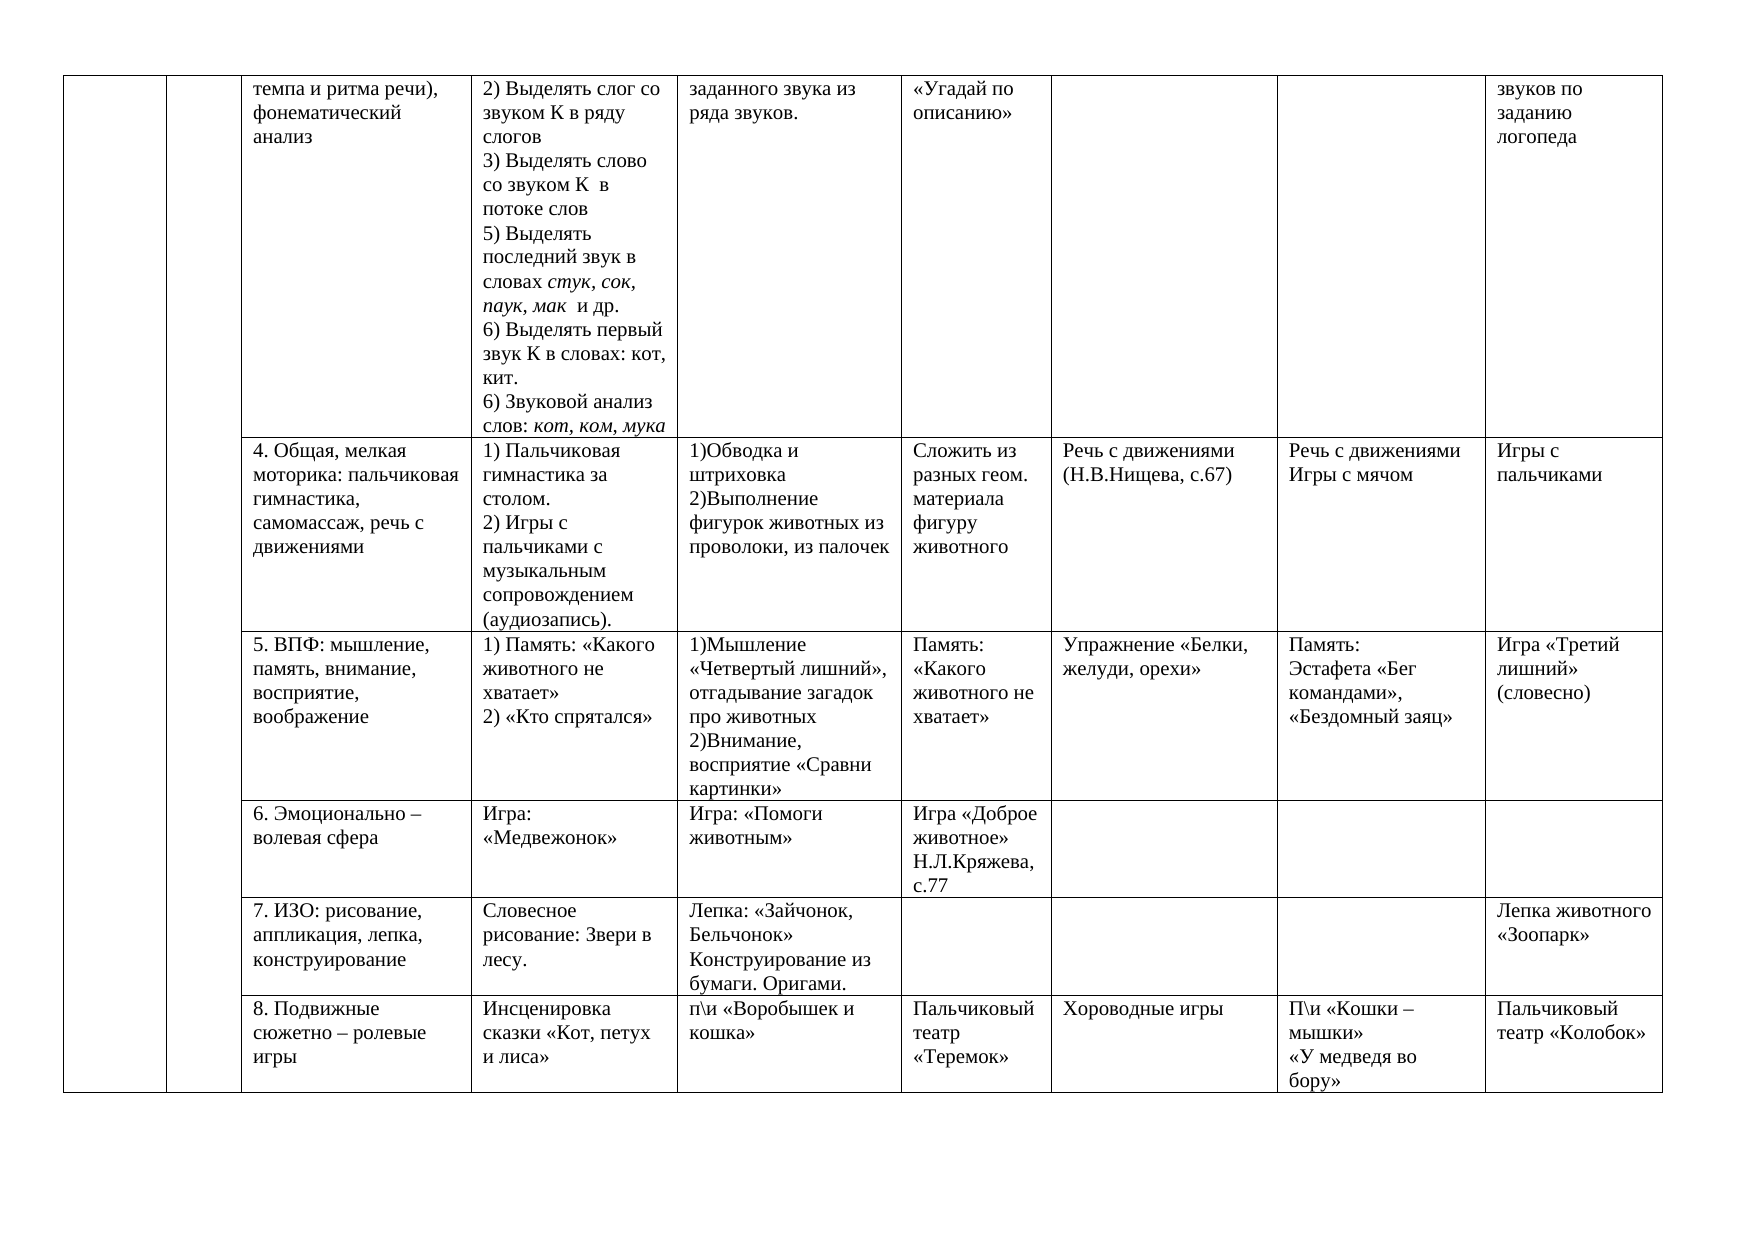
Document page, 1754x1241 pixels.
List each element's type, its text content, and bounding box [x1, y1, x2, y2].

table_cell П\и «Кошки – мышки» «У медведя во бору» [1278, 996, 1485, 1092]
table_cell Память: «Какого животного не хватает» [902, 632, 1051, 800]
table_cell [1278, 801, 1485, 897]
table_cell Игра «Доброе животное» Н.Л.Кряжева, с.77 [902, 801, 1051, 897]
table_cell Пальчиковый театр «Теремок» [902, 996, 1051, 1092]
table_cell [1052, 898, 1277, 994]
table_cell Упражнение «Белки, желуди, орехи» [1052, 632, 1277, 800]
table_cell [1278, 898, 1485, 994]
table_cell Речь с движениями Игры с мячом [1278, 438, 1485, 631]
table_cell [678, 76, 901, 437]
table_cell 1) Память: «Какого животного не хватает» 2) «Кто спрятался» [472, 632, 677, 800]
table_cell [1278, 76, 1485, 437]
table_cell 8. Подвижные сюжетно – ролевые игры [242, 996, 471, 1092]
table_cell Игра «Третий лишний» (словесно) [1486, 632, 1662, 800]
table_cell Память: Эстафета «Бег командами», «Бездомный заяц» [1278, 632, 1485, 800]
table_cell 5. ВПФ: мышление, память, внимание, восприятие, воображение [242, 632, 471, 800]
table_cell Словесное рисование: Звери в лесу. [472, 898, 677, 994]
table_cell Речь с движениями (Н.В.Нищева, с.67) [1052, 438, 1277, 631]
table_cell 7. ИЗО: рисование, аппликация, лепка, конструирование [242, 898, 471, 994]
table_cell [1052, 801, 1277, 897]
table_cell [242, 76, 471, 437]
table_cell 1)Обводка и штриховка 2)Выполнение фигурок животных из проволоки, из палочек [678, 438, 901, 631]
table_cell Инсценировка сказки «Кот, петух и лиса» [472, 996, 677, 1092]
table_cell Лепка животного «Зоопарк» [1486, 898, 1662, 994]
table_cell [902, 898, 1051, 994]
table_cell Сложить из разных геом. материала фигуру животного [902, 438, 1051, 631]
table_cell Лепка: «Зайчонок, Бельчонок» Конструирование из бумаги. Оригами. [678, 898, 901, 994]
table_cell Игра: «Помоги животным» [678, 801, 901, 897]
table_cell Игры с пальчиками [1486, 438, 1662, 631]
table_cell Игра: «Медвежонок» [472, 801, 677, 897]
table_cell [1486, 801, 1662, 897]
table_cell 1)Мышление «Четвертый лишний», отгадывание загадок про животных 2)Внимание, восприятие «Сравни картинки» [678, 632, 901, 800]
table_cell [472, 76, 677, 437]
table_cell 4. Общая, мелкая моторика: пальчиковая гимнастика, самомассаж, речь с движениями [242, 438, 471, 631]
table_cell 1) Пальчиковая гимнастика за столом. 2) Игры с пальчиками с музыкальным сопровождением (аудиозапись). [472, 438, 677, 631]
table_cell Пальчиковый театр «Колобок» [1486, 996, 1662, 1092]
table_cell п\и «Воробышек и кошка» [678, 996, 901, 1092]
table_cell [902, 76, 1051, 437]
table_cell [1052, 76, 1277, 437]
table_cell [1486, 76, 1662, 437]
table_cell Хороводные игры [1052, 996, 1277, 1092]
table_cell 6. Эмоционально – волевая сфера [242, 801, 471, 897]
